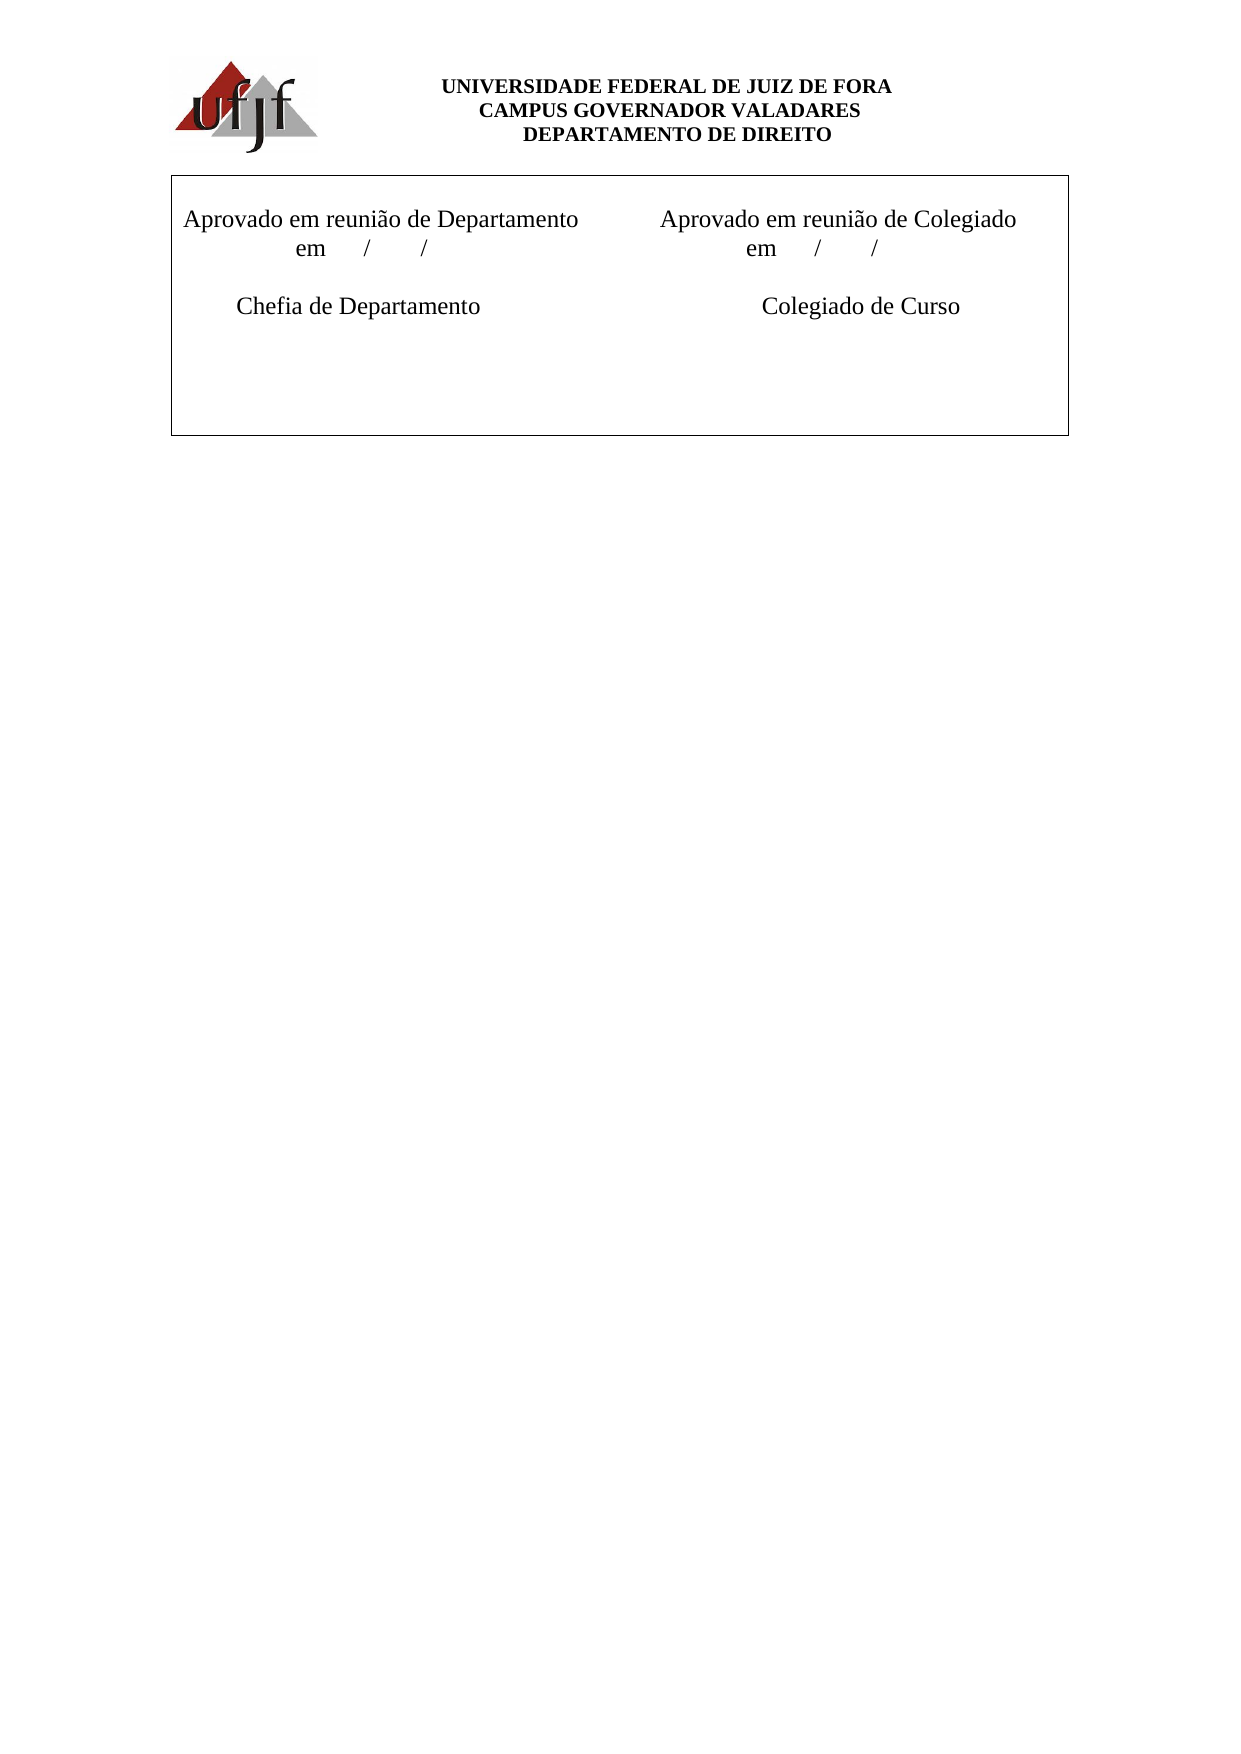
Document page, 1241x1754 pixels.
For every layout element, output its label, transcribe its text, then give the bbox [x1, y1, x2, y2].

picture [168, 56, 318, 153]
table_cell Aprovado em reunião de Departamento Aprovado em reunião de Colegiado em / / em / / Chefia de Departamento Colegiado de Curso [172, 176, 1068, 434]
